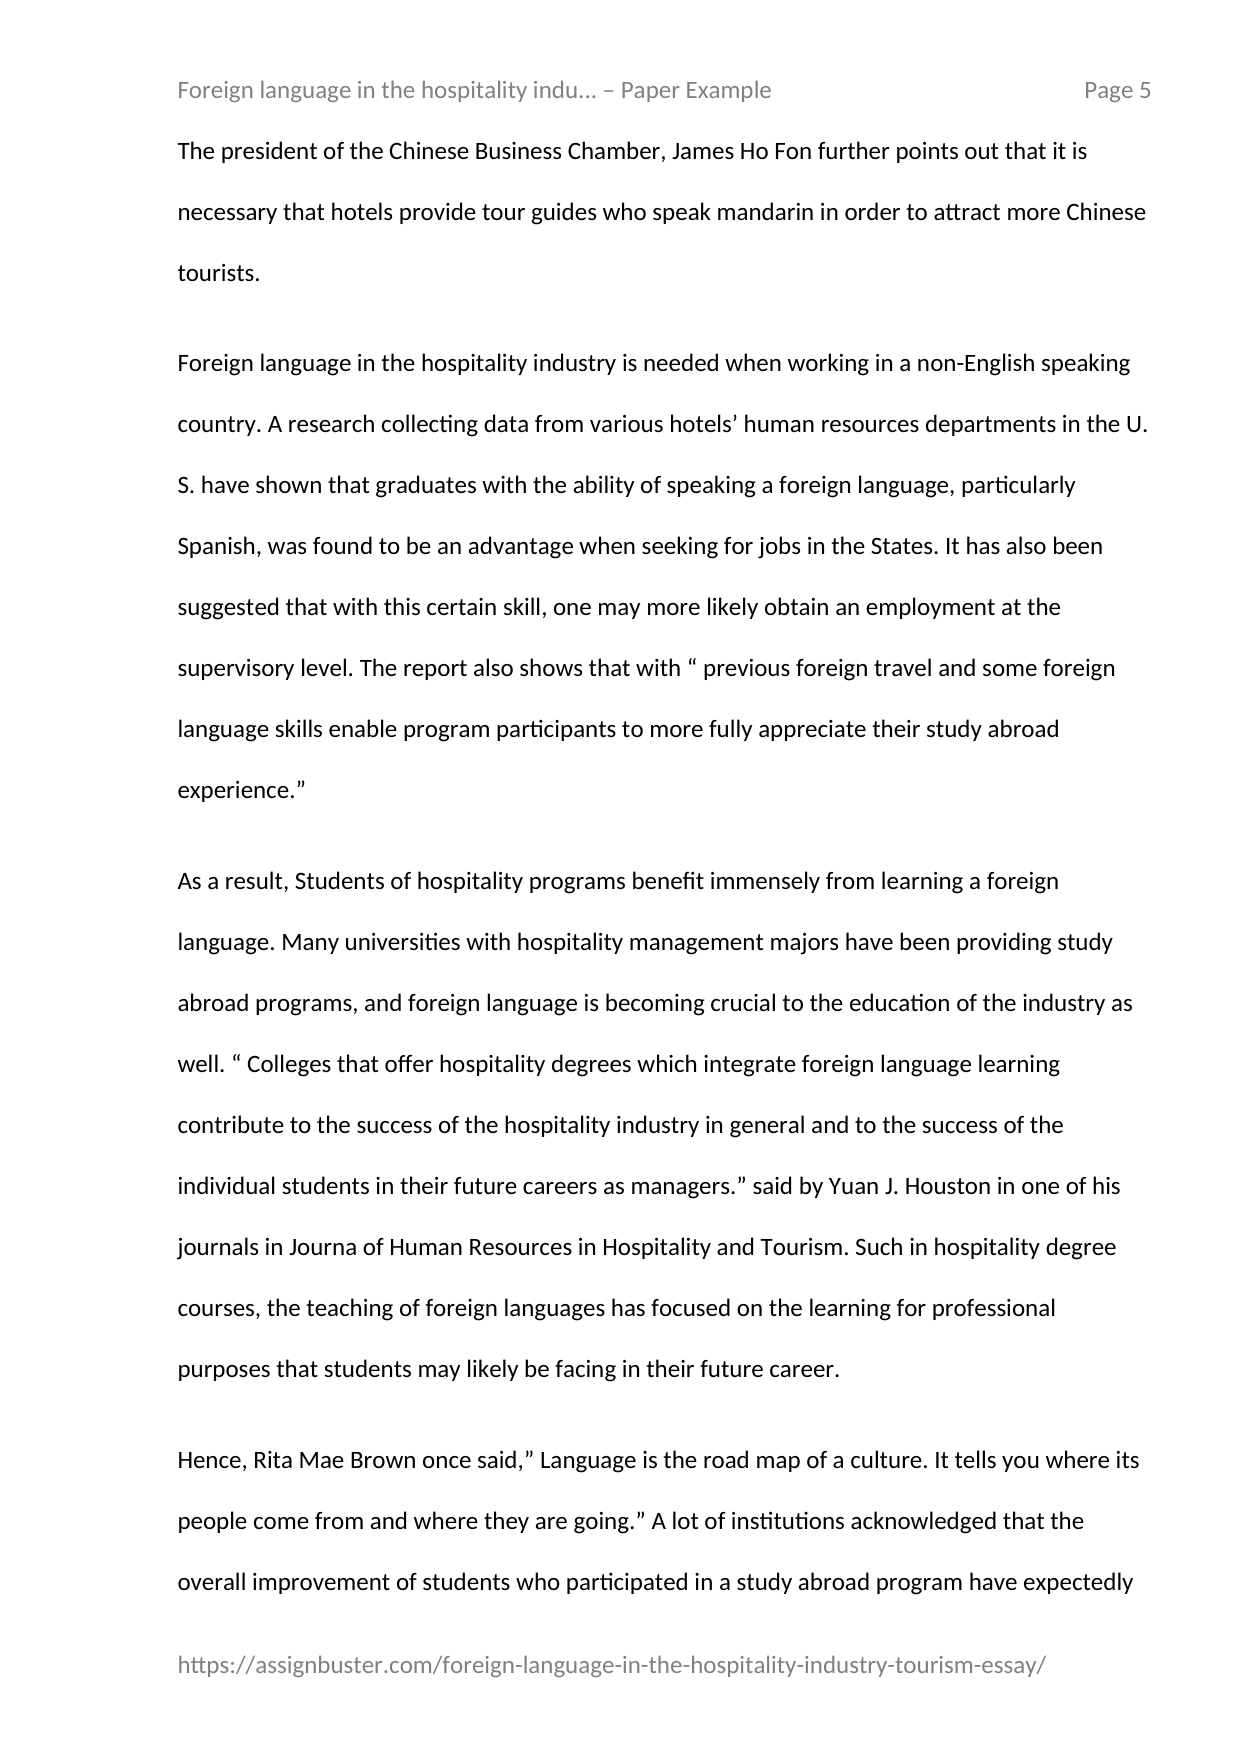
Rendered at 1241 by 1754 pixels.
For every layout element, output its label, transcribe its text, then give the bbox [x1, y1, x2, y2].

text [177, 1444, 1152, 1597]
text As a result, Students of hospitality programs benefit immensely from learning a foreign language. Many universities with hospitality management majors have been providing study abroad programs, and foreign language is becoming crucial to the education of the industry as well. “ Colleges that offer hospitality degrees which integrate foreign language learning contribute to the success of the hospitality industry in general and to the success of the individual students in their future careers as managers.” said by Yuan J. Houston in one of his journals in Journa of Human Resources in Hospitality and Tourism. Such in hospitality degree courses, the teaching of foreign languages has focused on the learning for professional purposes that students may likely be facing in their future career. [177, 865, 1152, 1384]
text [177, 135, 1152, 287]
text Foreign language in the hospitality industry is needed when working in a non-English speaking country. A research collecting data from various hotels’ human resources departments in the U. S. have shown that graduates with the ability of speaking a foreign language, particularly Spanish, was found to be an advantage when seeking for jobs in the States. It has also been suggested that with this certain skill, one may more likely obtain an employment at the supervisory level. The report also shows that with “ previous foreign travel and some foreign language skills enable program participants to more fully appreciate their study abroad experience.” [177, 347, 1152, 805]
